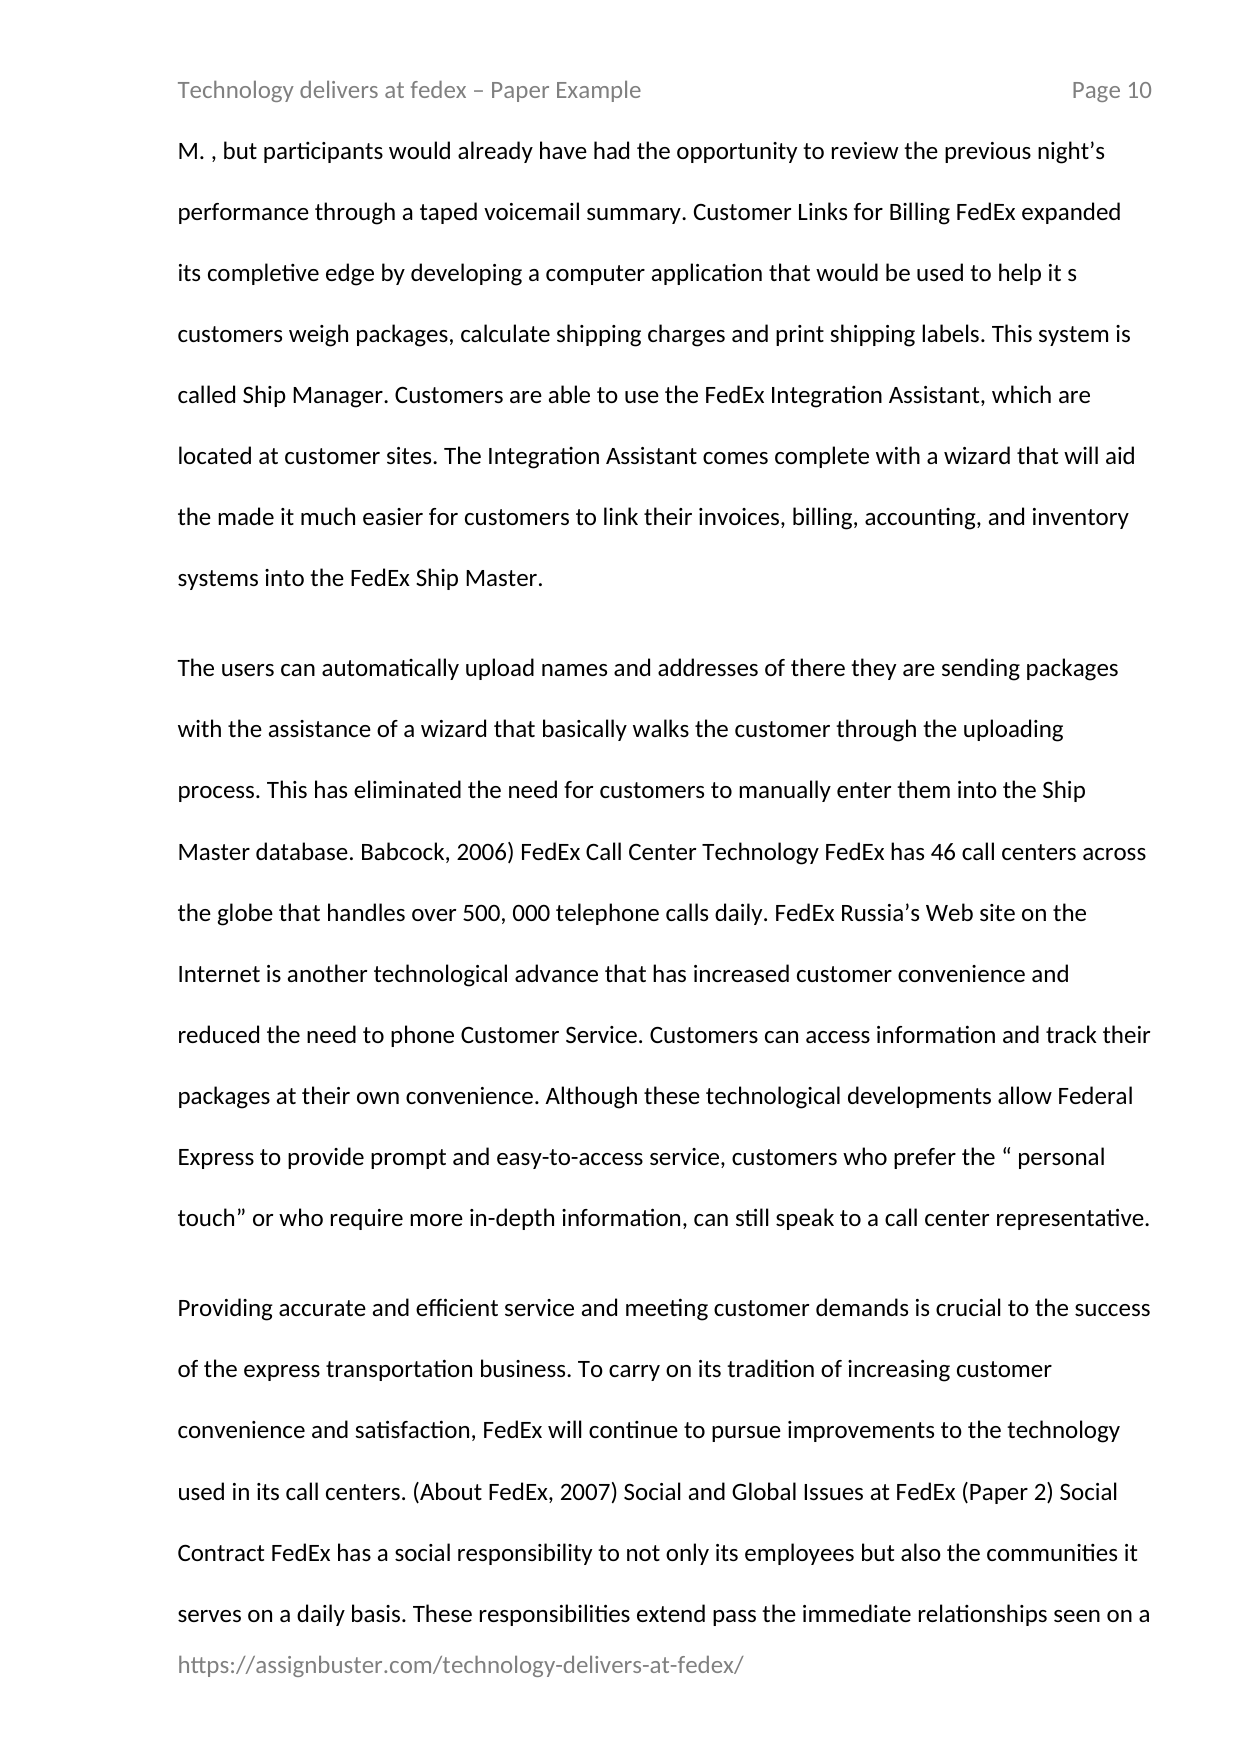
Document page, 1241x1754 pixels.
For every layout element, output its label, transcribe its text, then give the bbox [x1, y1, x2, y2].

text M. , but participants would already have had the opportunity to review the previous night’s performance through a taped voicemail summary. Customer Links for Billing FedEx expanded its completive edge by developing a computer application that would be used to help it s customers weigh packages, calculate shipping charges and print shipping labels. This system is called Ship Manager. Customers are able to use the FedEx Integration Assistant, which are located at customer sites. The Integration Assistant comes complete with a wizard that will aid the made it much easier for customers to link their invoices, billing, accounting, and inventory systems into the FedEx Ship Master. [177, 135, 1152, 593]
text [177, 1292, 1152, 1628]
text The users can automatically upload names and addresses of there they are sending packages with the assistance of a wizard that basically walks the customer through the uploading process. This has eliminated the need for customers to manually enter them into the Ship Master database. Babcock, 2006) FedEx Call Center Technology FedEx has 46 call centers across the globe that handles over 500, 000 telephone calls daily. FedEx Russia’s Web site on the Internet is another technological advance that has increased customer convenience and reduced the need to phone Customer Service. Customers can access information and track their packages at their own convenience. Although these technological developments allow Federal Express to provide prompt and easy-to-access service, customers who prefer the “ personal touch” or who require more in-depth information, can still speak to a call center representative. [177, 653, 1152, 1232]
